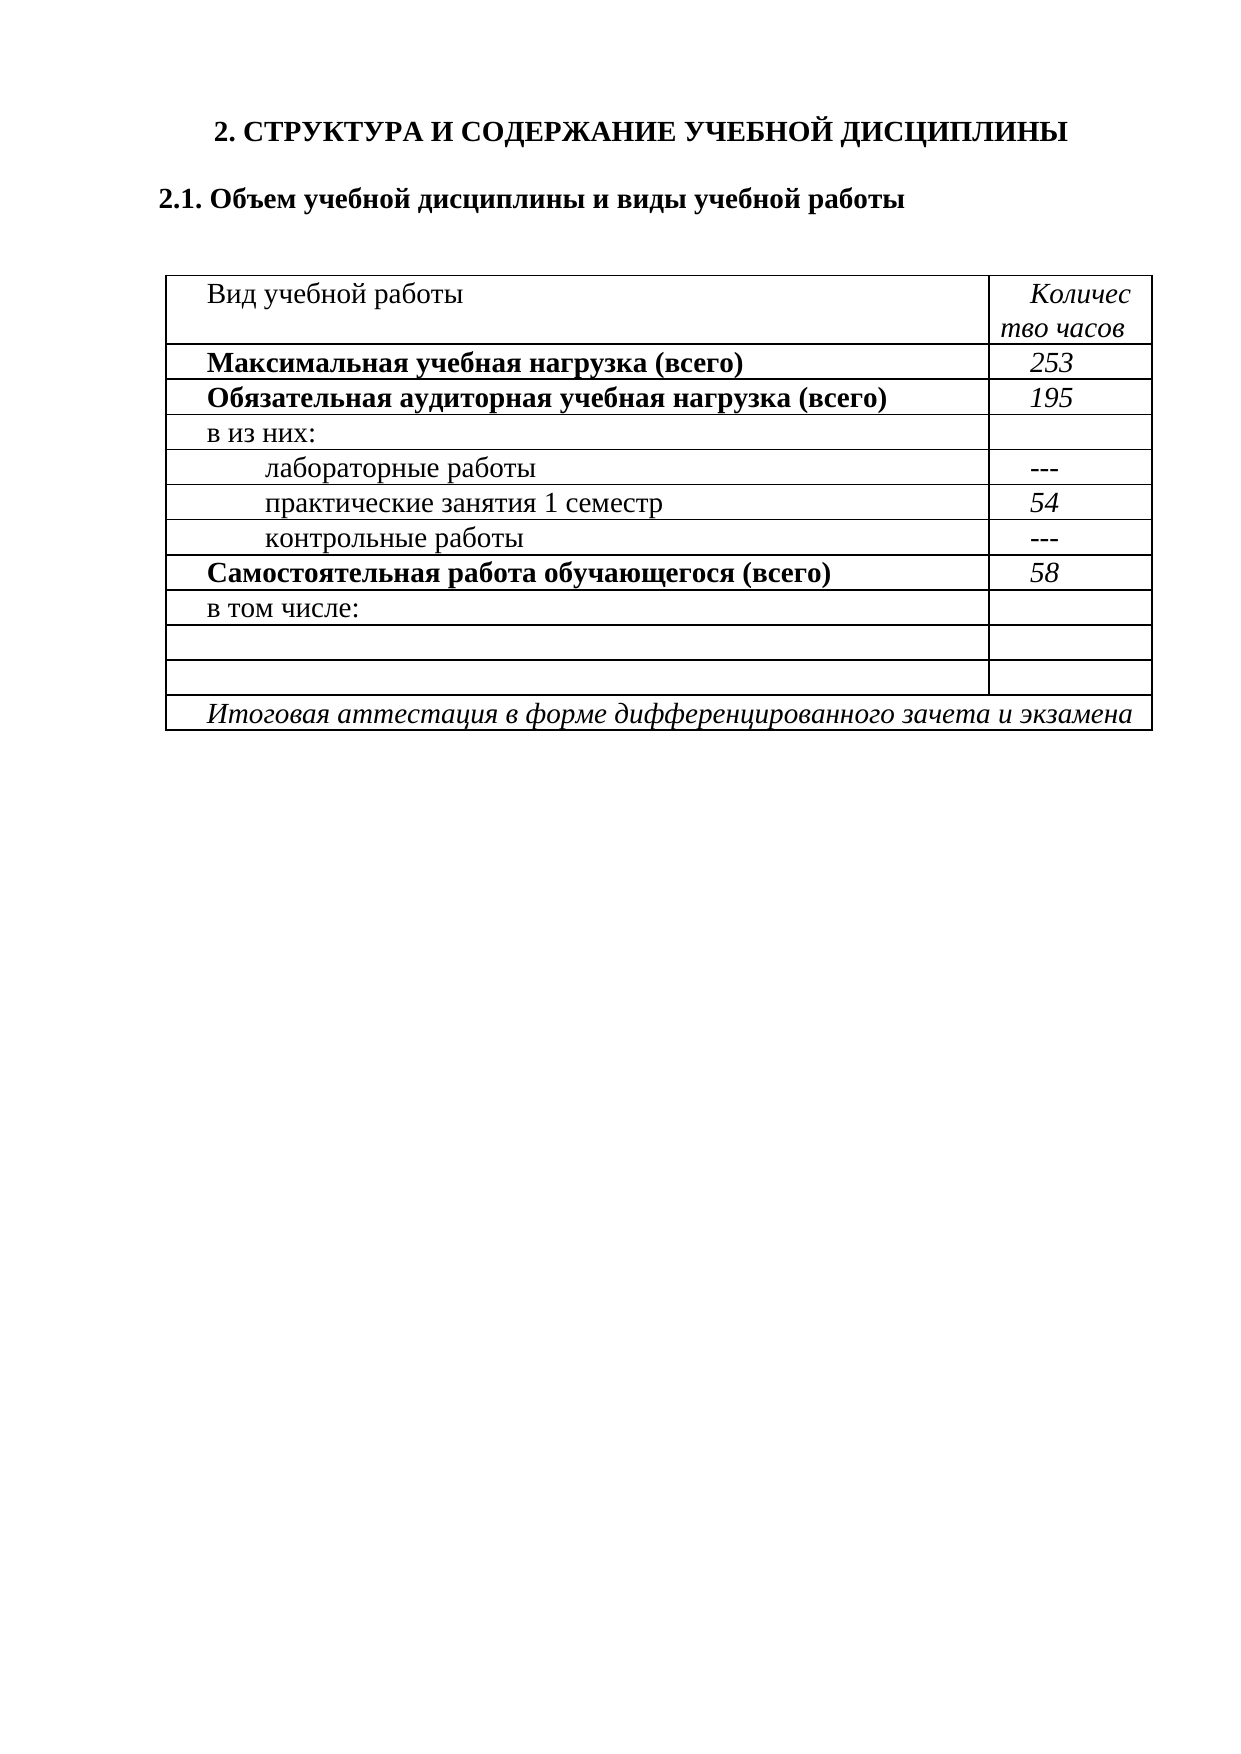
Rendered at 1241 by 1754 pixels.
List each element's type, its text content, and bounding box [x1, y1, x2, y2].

table_cell --- [990, 450, 1151, 484]
table_cell [167, 661, 988, 694]
text 2. СТРУКТУРА И СОДЕРЖАНИЕ УЧЕБНОЙ ДИСЦИПЛИНЫ [177, 114, 1105, 148]
table_cell 195 [990, 380, 1151, 413]
table_cell 58 [990, 556, 1151, 589]
table_cell контрольные работы [167, 520, 988, 554]
table_cell [990, 661, 1151, 694]
table_cell [167, 626, 988, 659]
table_cell Обязательная аудиторная учебная нагрузка (всего) [167, 380, 988, 413]
text 2.1. Объем учебной дисциплины и виды учебной работы [158, 181, 1105, 215]
table_cell 54 [990, 485, 1151, 519]
table_header Количество часов [990, 276, 1151, 343]
table_cell [990, 591, 1151, 624]
table_header Вид учебной работы [167, 276, 988, 343]
table_cell [990, 415, 1151, 448]
table_cell в том числе: [167, 591, 988, 624]
table_cell Максимальная учебная нагрузка (всего) [167, 345, 988, 378]
table_cell 253 [990, 345, 1151, 378]
table_cell Итоговая аттестация в форме дифференцированного зачета и экзамена [167, 696, 1151, 729]
table_cell в из них: [167, 415, 988, 448]
table_cell [990, 626, 1151, 659]
table_cell Самостоятельная работа обучающегося (всего) [167, 556, 988, 589]
table_cell практические занятия 1 семестр [167, 485, 988, 519]
table_cell --- [990, 520, 1151, 554]
table_cell лабораторные работы [167, 450, 988, 484]
